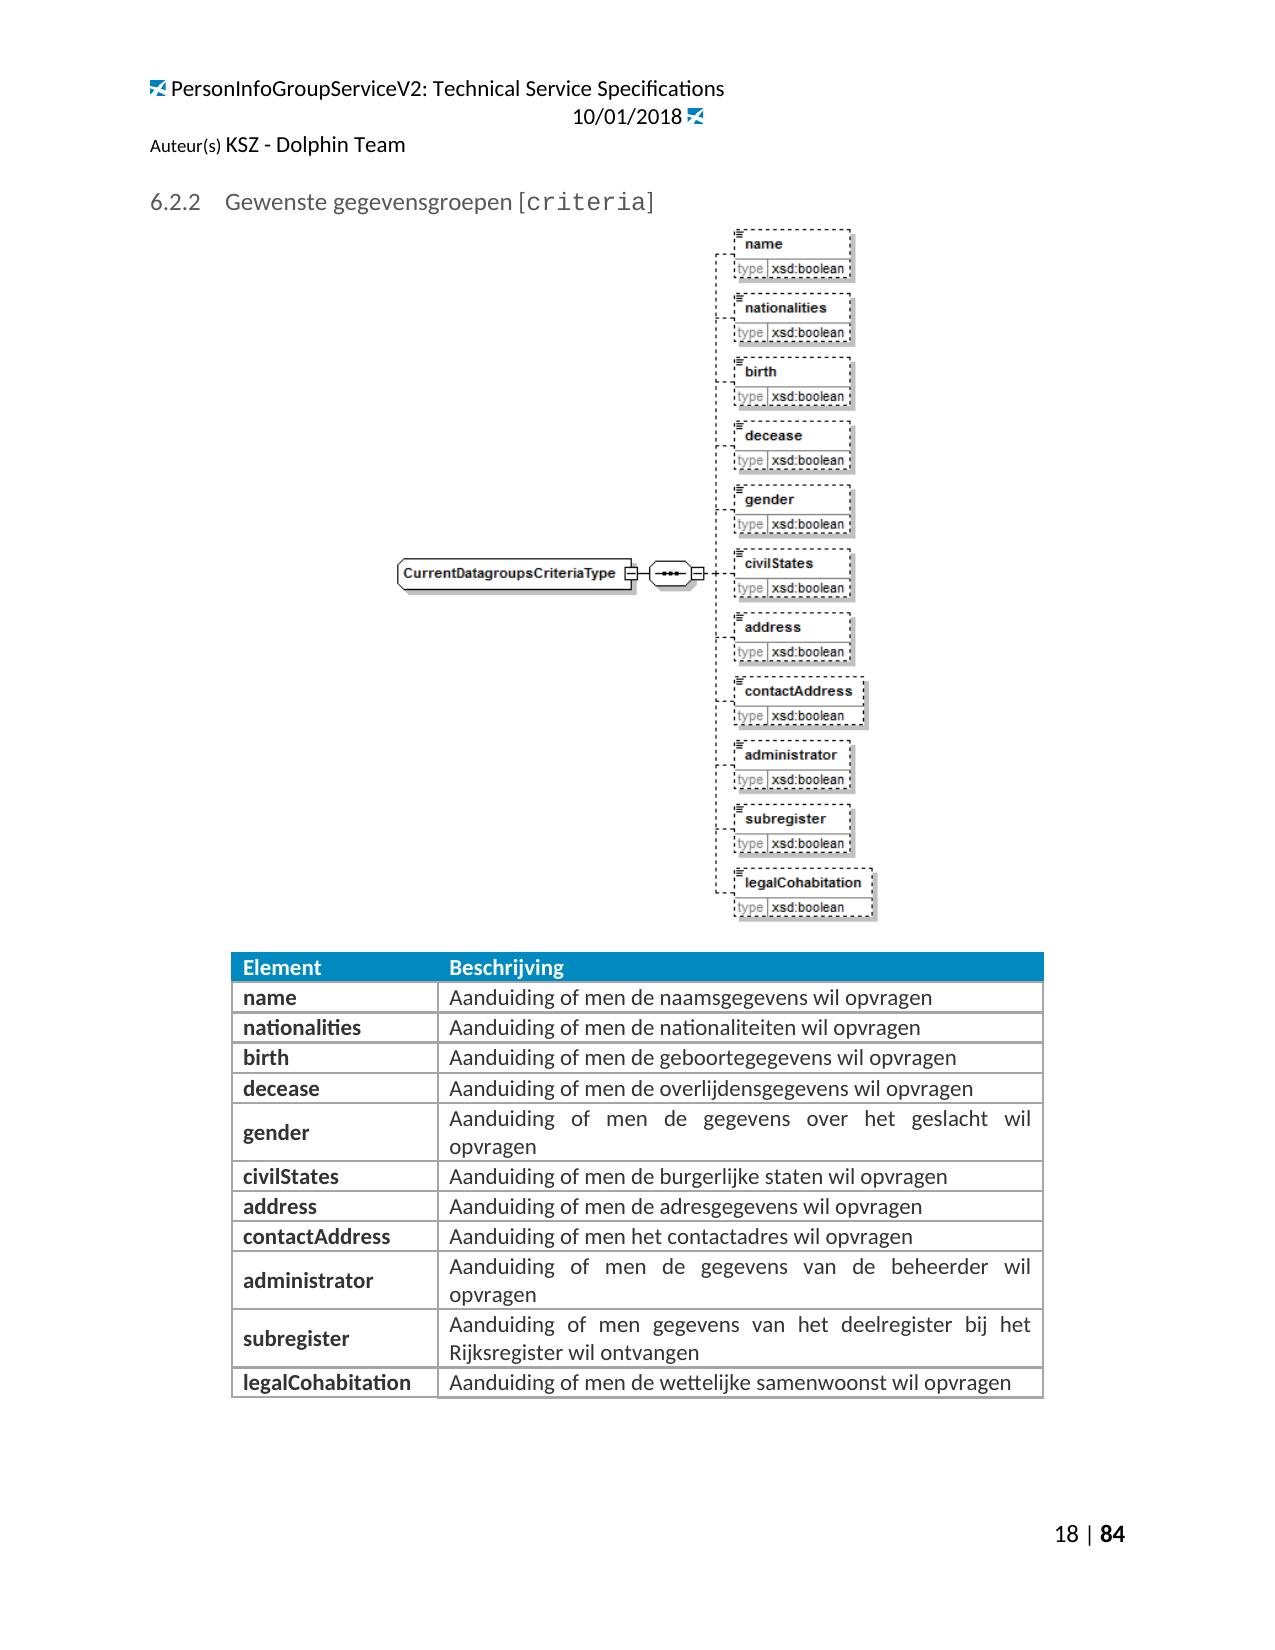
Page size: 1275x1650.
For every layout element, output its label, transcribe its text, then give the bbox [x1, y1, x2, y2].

table_cell Aanduiding of men de gegevens van de beheerder wil opvragen [439, 1252, 1042, 1308]
subtitle Gewenste gegevensgroepen [criteria] [150, 186, 1125, 218]
table_cell Aanduiding of men de burgerlijke staten wil opvragen [439, 1162, 1042, 1190]
table_cell legalCohabitation [233, 1369, 437, 1396]
picture [687, 111, 704, 124]
table_cell civilStates [233, 1162, 437, 1190]
table_cell decease [233, 1074, 437, 1102]
table_header Beschrijving [438, 953, 1043, 981]
table_cell Aanduiding of men het contactadres wil opvragen [439, 1222, 1042, 1250]
table_cell Aanduiding of men de overlijdensgegevens wil opvragen [439, 1074, 1042, 1102]
table_cell nationalities [233, 1014, 437, 1041]
table_cell Aanduiding of men de adresgegevens wil opvragen [439, 1192, 1042, 1220]
table_cell address [233, 1192, 437, 1220]
table_cell Aanduiding of men de nationaliteiten wil opvragen [439, 1014, 1042, 1041]
picture [385, 223, 890, 928]
table_cell gender [233, 1104, 437, 1160]
table_cell name [233, 983, 437, 1011]
table_cell Aanduiding of men de gegevens over het geslacht wil opvragen [439, 1104, 1042, 1160]
table_cell Aanduiding of men de wettelijke samenwoonst wil opvragen [439, 1369, 1042, 1396]
table_cell Aanduiding of men de geboortegegevens wil opvragen [439, 1044, 1042, 1072]
table_header Element [232, 953, 437, 981]
table_cell subregister [233, 1310, 437, 1366]
table_cell administrator [233, 1252, 437, 1308]
table_cell birth [233, 1044, 437, 1072]
table_cell Aanduiding of men de naamsgegevens wil opvragen [439, 983, 1042, 1011]
picture [150, 85, 166, 96]
table_cell Aanduiding of men gegevens van het deelregister bij het Rijksregister wil ontvangen [439, 1310, 1042, 1366]
table_cell contactAddress [233, 1222, 437, 1250]
